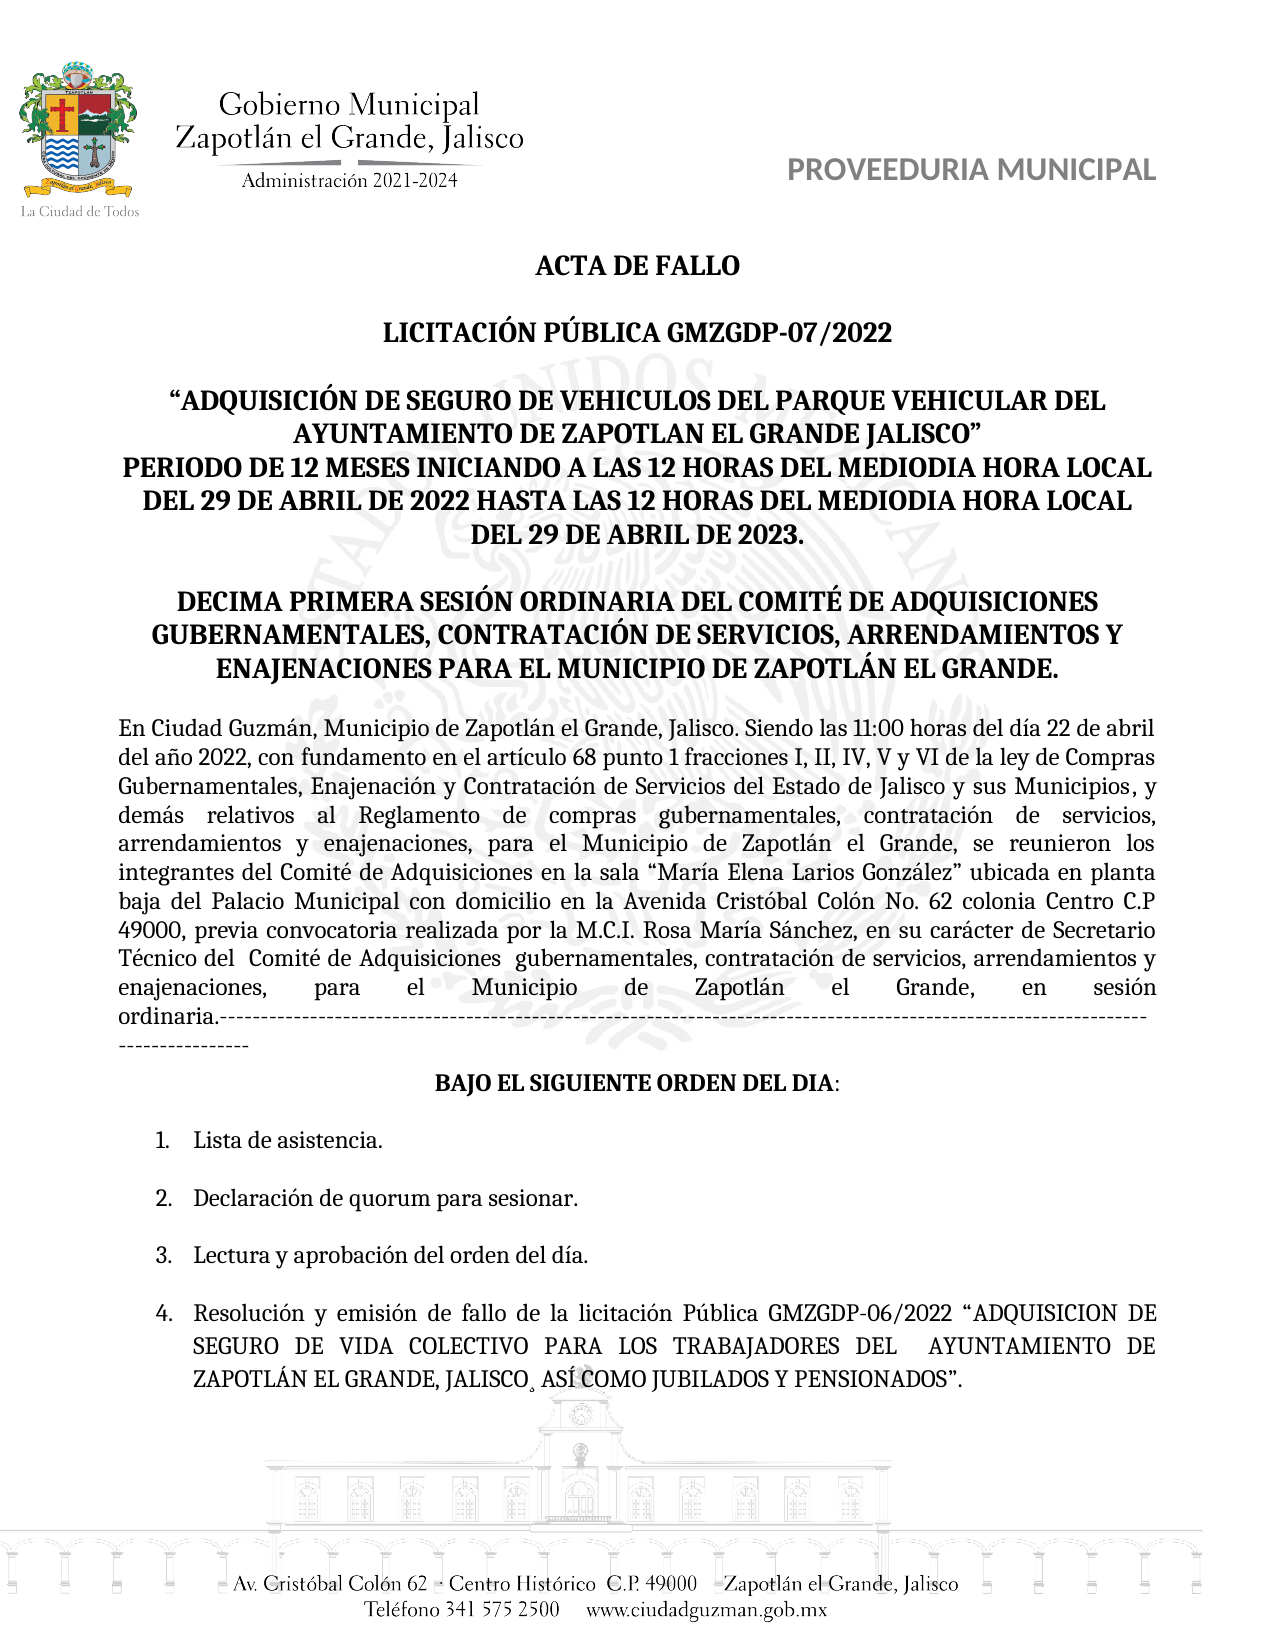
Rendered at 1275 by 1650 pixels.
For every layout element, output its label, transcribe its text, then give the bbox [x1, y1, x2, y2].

text DECIMA PRIMERA SESIÓN ORDINARIA DEL COMITÉ DE ADQUISICIONES GUBERNAMENTALES, CONTRATACIÓN DE SERVICIOS, ARRENDAMIENTOS Y ENAJENACIONES PARA EL MUNICIPIO DE ZAPOTLÁN EL GRANDE. [118, 585, 1157, 686]
text “ADQUISICIÓN DE SEGURO DE VEHICULOS DEL PARQUE VEHICULAR DEL AYUNTAMIENTO DE ZAPOTLAN EL GRANDE JALISCO” [118, 384, 1157, 451]
text En Ciudad Guzmán, Municipio de Zapotlán el Grande, Jalisco. Siendo las 11:00 horas del día 22 de abril del año 2022, con fundamento en el artículo 68 punto 1 fracciones I, II, IV, V y VI de la ley de Compras Gubernamentales, Enajenación y Contratación de Servicios del Estado de Jalisco y sus Municipios, y demás relativos al Reglamento de compras gubernamentales, contratación de servicios, arrendamientos y enajenaciones, para el Municipio de Zapotlán el Grande, se reunieron los integrantes del Comité de Adquisiciones en la sala “María Elena Larios González” ubicada en planta baja del Palacio Municipal con domicilio en la Avenida Cristóbal Colón No. 62 colonia Centro C.P 49000, previa convocatoria realizada por la M.C.I. Rosa María Sánchez, en su carácter de Secretario Técnico del Comité de Adquisiciones gubernamentales, contratación de servicios, arrendamientos y enajenaciones, para el Municipio de Zapotlán el Grande, en sesión ordinaria.--------------------------------------------------------------------------------------------------------------------------------- [118, 714, 1157, 1059]
text LICITACIÓN PÚBLICA GMZGDP-07/2022 [118, 317, 1157, 350]
text PERIODO DE 12 MESES INICIANDO A LAS 12 HORAS DEL MEDIODIA HORA LOCAL DEL 29 DE ABRIL DE 2022 HASTA LAS 12 HORAS DEL MEDIODIA HORA LOCAL DEL 29 DE ABRIL DE 2023. [118, 451, 1157, 551]
text ACTA DE FALLO [118, 249, 1157, 283]
text BAJO EL SIGUIENTE ORDEN DEL DIA: [118, 1069, 1157, 1098]
list Lectura y aprobación del orden del día. [156, 1241, 1157, 1270]
text PROVEEDURIA MUNICIPAL [118, 148, 1157, 188]
list Resolución y emisión de fallo de la licitación Pública GMZGDP-06/2022 “ADQUISICION DE SEGURO DE VIDA COLECTIVO PARA LOS TRABAJADORES DEL AYUNTAMIENTO DE ZAPOTLÁN EL GRANDE, JALISCO¸ ASÍ COMO JUBILADOS Y PENSIONADOS”. [156, 1299, 1157, 1394]
list Declaración de quorum para sesionar. [156, 1184, 1157, 1213]
picture [0, 14, 1216, 1650]
list Lista de asistencia. [156, 1126, 1157, 1155]
